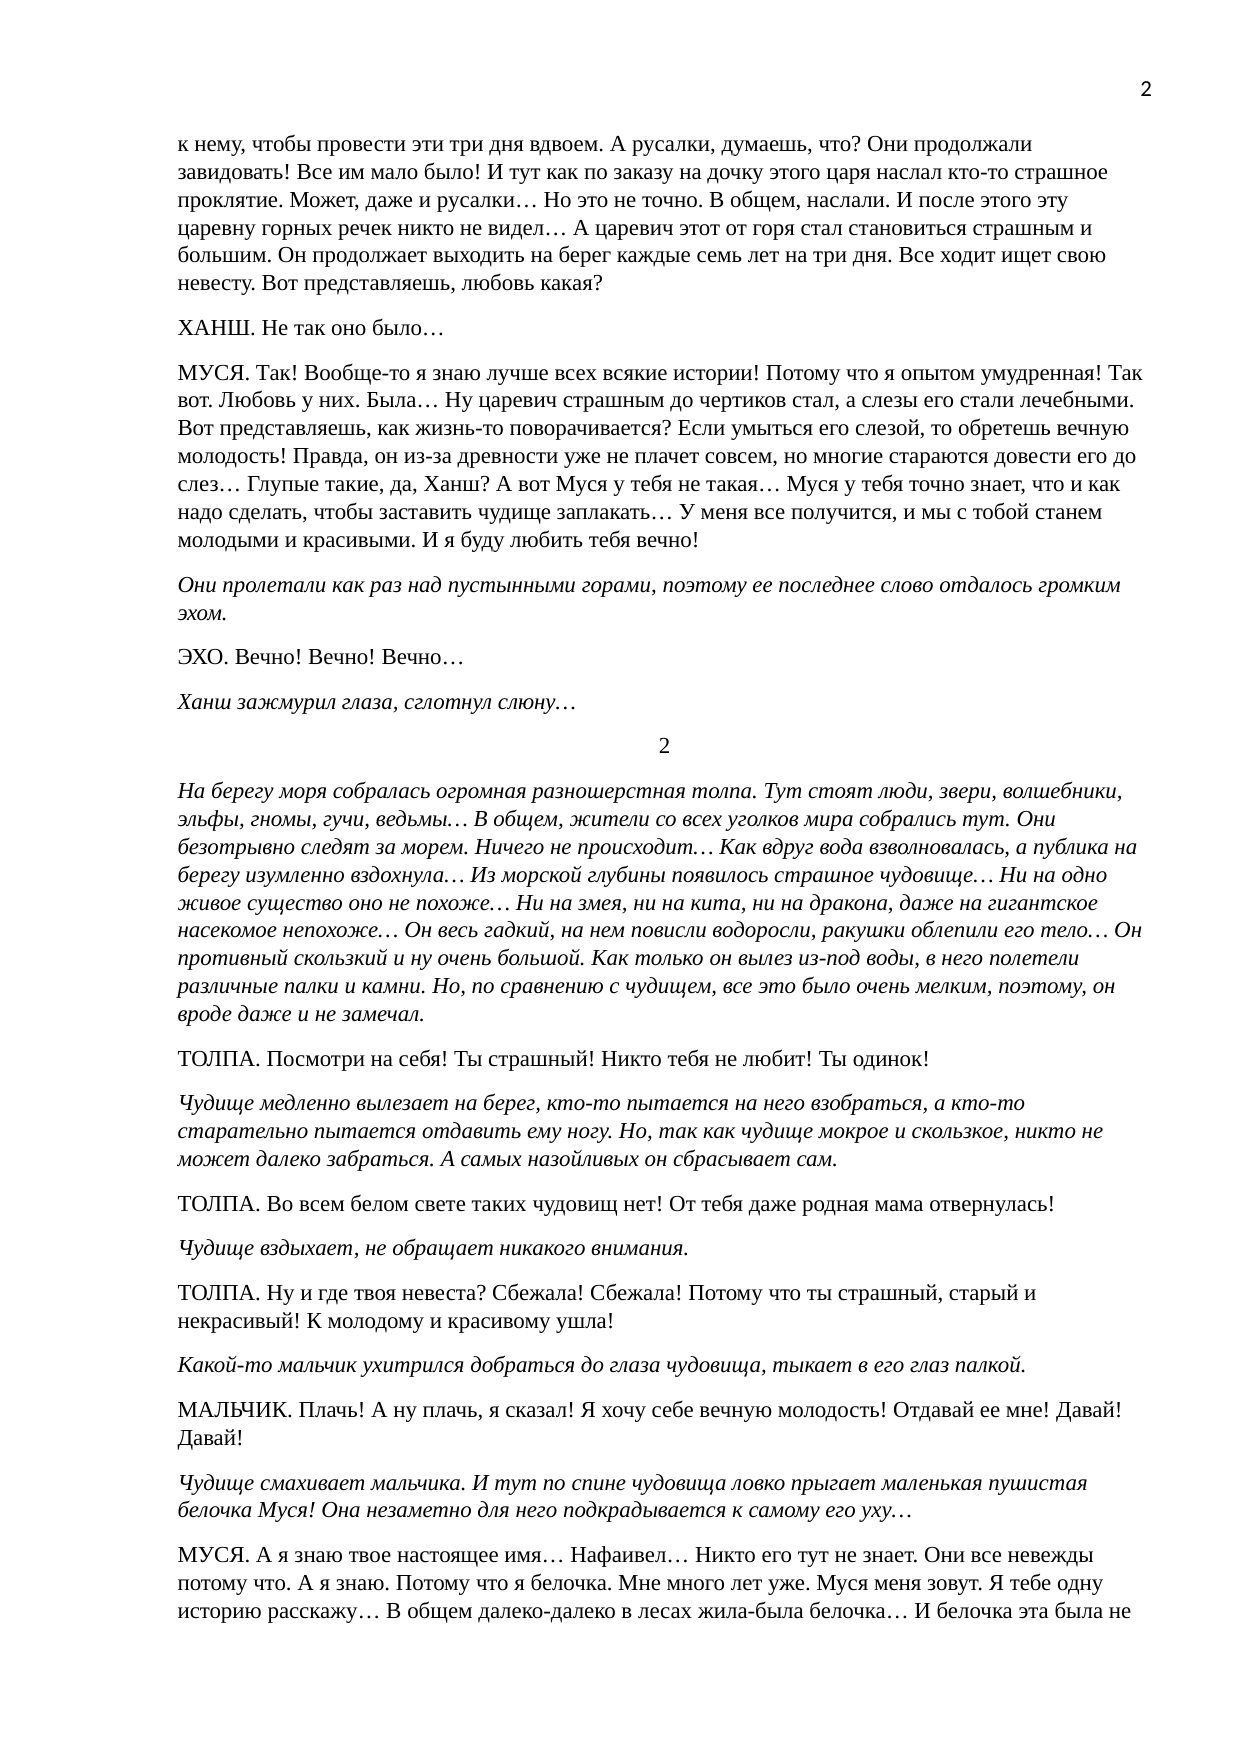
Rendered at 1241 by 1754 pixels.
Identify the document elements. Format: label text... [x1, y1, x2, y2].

text ЭХО. Вечно! Вечно! Вечно… [177, 643, 1152, 669]
text ХАНШ. Не так оно было… [177, 314, 1152, 340]
text Ханш зажмурил глаза, сглотнул слюну… [177, 688, 1152, 714]
text Они пролетали как раз над пустынными горами, поэтому ее последнее слово отдалось громким эхом. [177, 571, 1152, 625]
text Какой-то мальчик ухитрился добраться до глаза чудовища, тыкает в его глаз палкой. [177, 1351, 1152, 1378]
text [177, 130, 1152, 296]
text Чудище медленно вылезает на берег, кто-то пытается на него взобраться, а кто-то старательно пытается отдавить ему ногу. Но, так как чудище мокрое и скользкое, никто не может далеко забраться. А самых назойливых он сбрасывает сам. [177, 1089, 1152, 1172]
text 2 [177, 732, 1152, 759]
text Чудище смахивает мальчика. И тут по спине чудовища ловко прыгает маленькая пушистая белочка Муся! Она незаметно для него подкрадывается к самому его уху… [177, 1468, 1152, 1523]
text Чудище вздыхает, не обращает никакого внимания. [177, 1234, 1152, 1261]
text МУСЯ. Так! Вообще-то я знаю лучше всех всякие истории! Потому что я опытом умудренная! Так вот. Любовь у них. Была… Ну царевич страшным до чертиков стал, а слезы его стали лечебными. Вот представляешь, как жизнь-то поворачивается? Если умыться его слезой, то обретешь вечную молодость! Правда, он из-за древности уже не плачет совсем, но многие стараются довести его до слез… Глупые такие, да, Ханш? А вот Муся у тебя не такая… Муся у тебя точно знает, что и как надо сделать, чтобы заставить чудище заплакать… У меня все получится, и мы с тобой станем молодыми и красивыми. И я буду любить тебя вечно! [177, 358, 1152, 552]
text На берегу моря собралась огромная разношерстная толпа. Тут стоят люди, звери, волшебники, эльфы, гномы, гучи, ведьмы… В общем, жители со всех уголков мира собрались тут. Они безотрывно следят за морем. Ничего не происходит… Как вдруг вода взволновалась, а публика на берегу изумленно вздохнула… Из морской глубины появилось страшное чудовище… Ни на одно живое существо оно не похоже… Ни на змея, ни на кита, ни на дракона, даже на гигантское насекомое непохоже… Он весь гадкий, на нем повисли водоросли, ракушки облепили его тело… Он противный скользкий и ну очень большой. Как только он вылез из-под воды, в него полетели различные палки и камни. Но, по сравнению с чудищем, все это было очень мелким, поэтому, он вроде даже и не замечал. [177, 777, 1152, 1027]
text ТОЛПА. Во всем белом свете таких чудовищ нет! От тебя даже родная мама отвернулась! [177, 1190, 1152, 1216]
text МАЛЬЧИК. Плачь! А ну плачь, я сказал! Я хочу себе вечную молодость! Отдавай ее мне! Давай! Давай! [177, 1396, 1152, 1450]
text ТОЛПА. Посмотри на себя! Ты страшный! Никто тебя не любит! Ты одинок! [177, 1045, 1152, 1071]
text ТОЛПА. Ну и где твоя невеста? Сбежала! Сбежала! Потому что ты страшный, старый и некрасивый! К молодому и красивому ушла! [177, 1279, 1152, 1333]
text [177, 1541, 1152, 1623]
